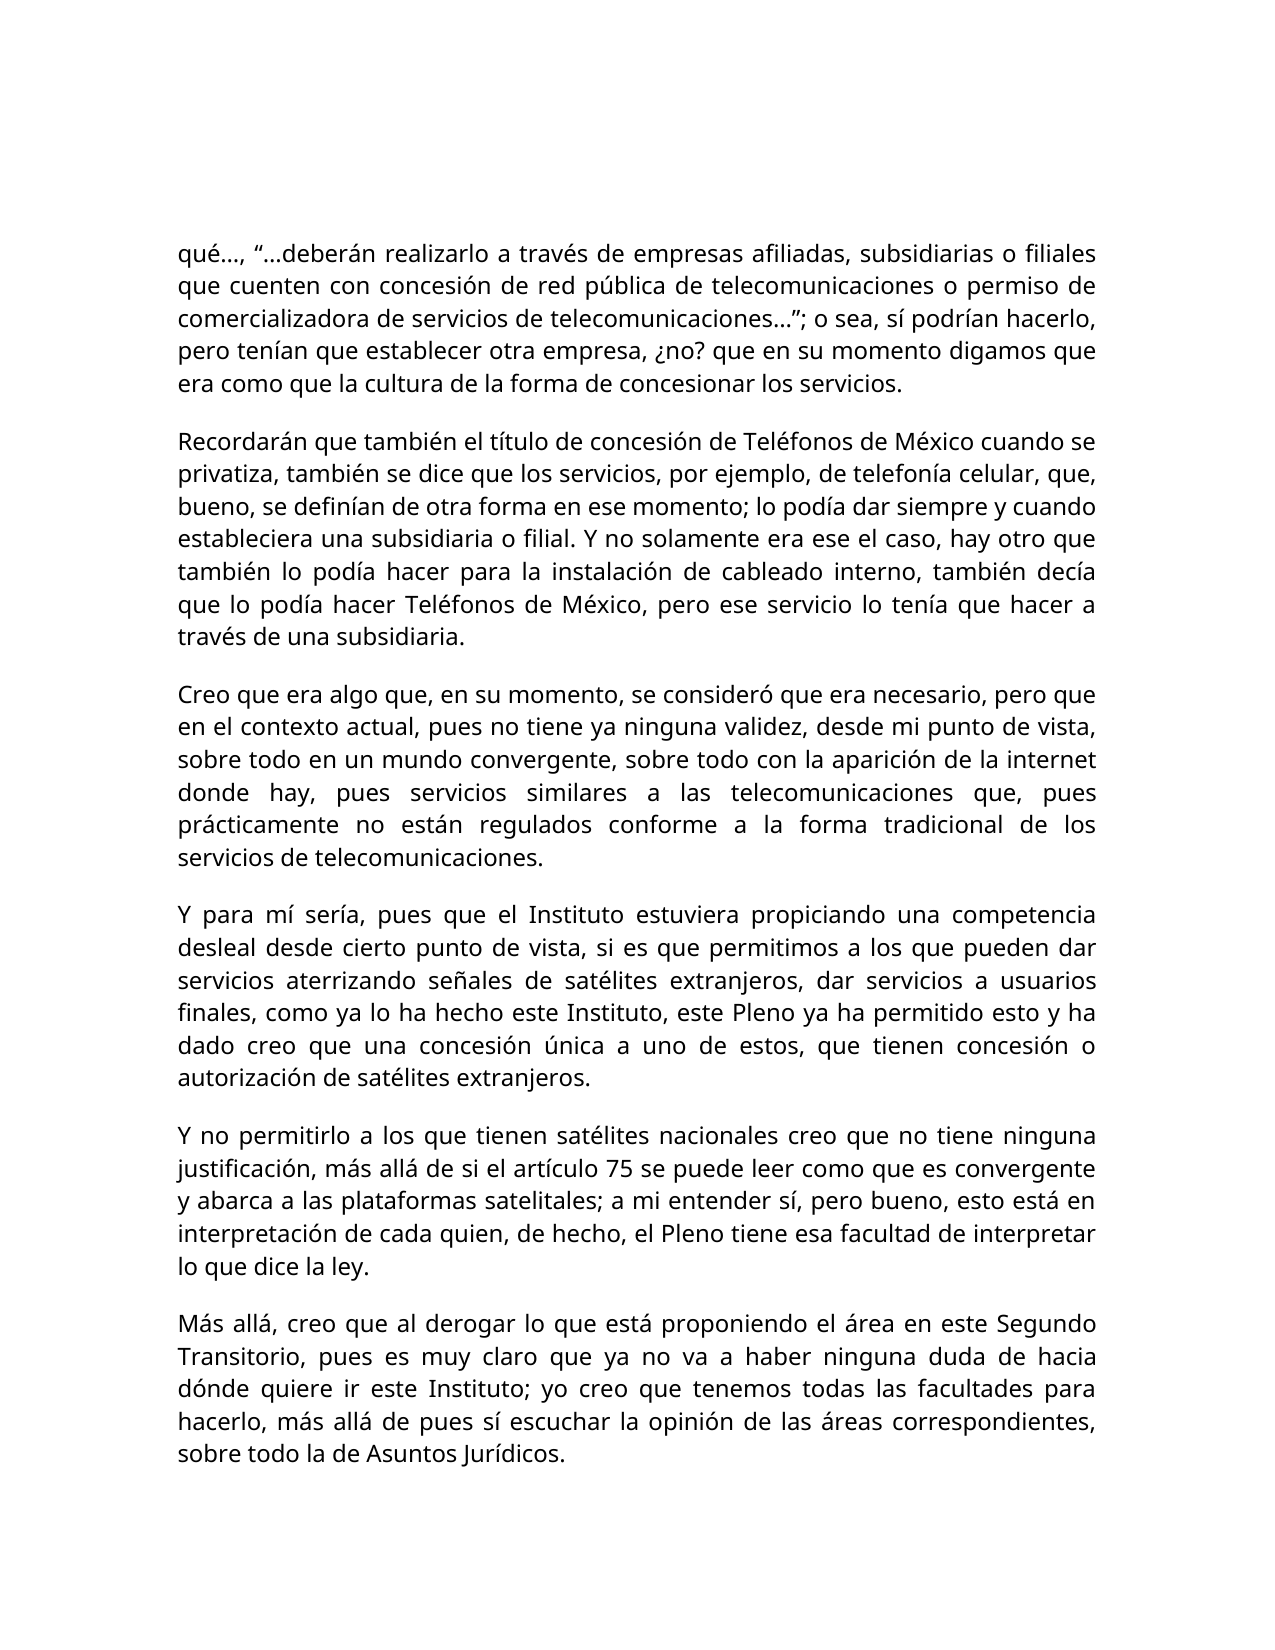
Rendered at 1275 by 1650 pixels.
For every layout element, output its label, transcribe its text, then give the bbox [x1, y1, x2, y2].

text Y para mí sería, pues que el Instituto estuviera propiciando una competencia desleal desde cierto punto de vista, si es que permitimos a los que pueden dar servicios aterrizando señales de satélites extranjeros, dar servicios a usuarios finales, como ya lo ha hecho este Instituto, este Pleno ya ha permitido esto y ha dado creo que una concesión única a uno de estos, que tienen concesión o autorización de satélites extranjeros. [177, 898, 1098, 1094]
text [177, 236, 1098, 399]
text Más allá, creo que al derogar lo que está proponiendo el área en este Segundo Transitorio, pues es muy claro que ya no va a haber ninguna duda de hacia dónde quiere ir este Instituto; yo creo que tenemos todas las facultades para hacerlo, más allá de pues sí escuchar la opinión de las áreas correspondientes, sobre todo la de Asuntos Jurídicos. [177, 1307, 1098, 1470]
text Recordarán que también el título de concesión de Teléfonos de México cuando se privatiza, también se dice que los servicios, por ejemplo, de telefonía celular, que, bueno, se definían de otra forma en ese momento; lo podía dar siempre y cuando estableciera una subsidiaria o filial. Y no solamente era ese el caso, hay otro que también lo podía hacer para la instalación de cableado interno, también decía que lo podía hacer Teléfonos de México, pero ese servicio lo tenía que hacer a través de una subsidiaria. [177, 424, 1098, 653]
text Creo que era algo que, en su momento, se consideró que era necesario, pero que en el contexto actual, pues no tiene ya ninguna validez, desde mi punto de vista, sobre todo en un mundo convergente, sobre todo con la aparición de la internet donde hay, pues servicios similares a las telecomunicaciones que, pues prácticamente no están regulados conforme a la forma tradicional de los servicios de telecomunicaciones. [177, 678, 1098, 873]
text Y no permitirlo a los que tienen satélites nacionales creo que no tiene ninguna justificación, más allá de si el artículo 75 se puede leer como que es convergente y abarca a las plataformas satelitales; a mi entender sí, pero bueno, esto está en interpretación de cada quien, de hecho, el Pleno tiene esa facultad de interpretar lo que dice la ley. [177, 1119, 1098, 1282]
